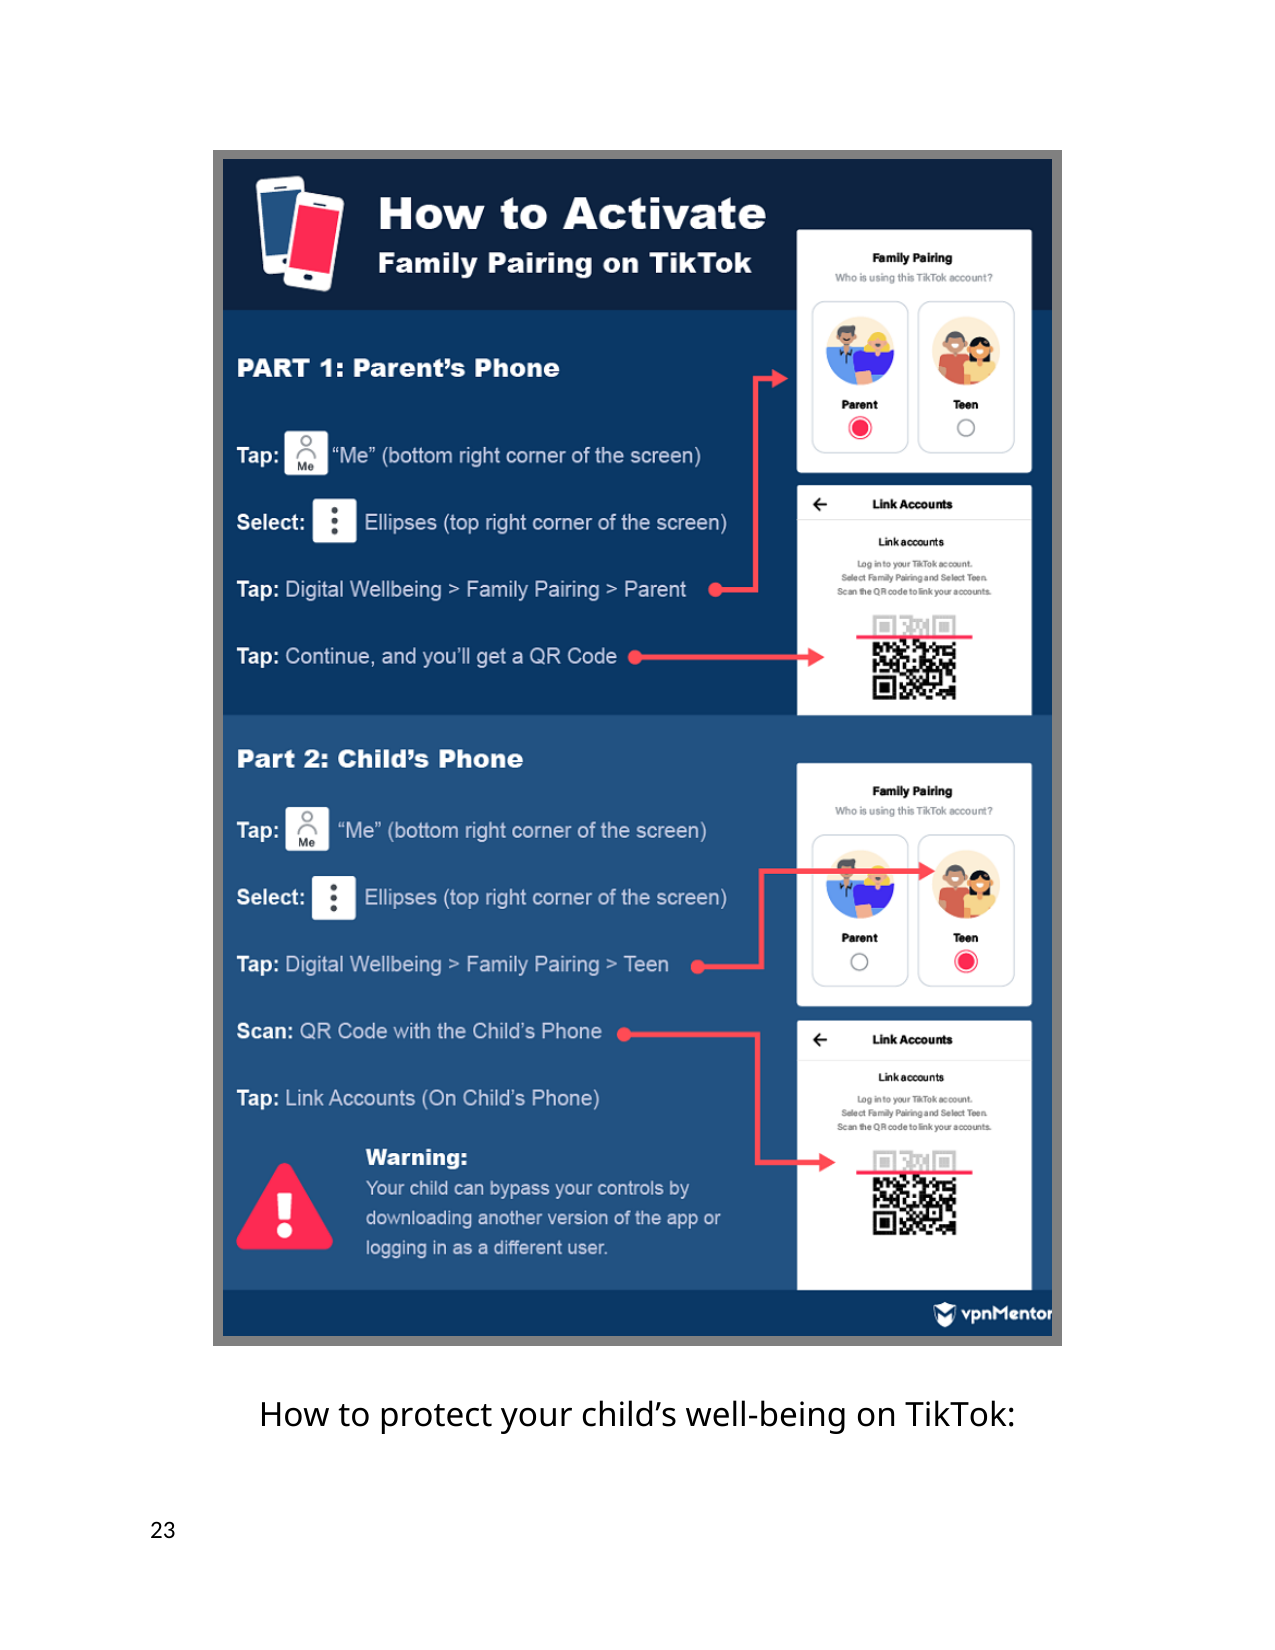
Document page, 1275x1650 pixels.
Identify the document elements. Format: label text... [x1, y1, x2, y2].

text How to protect your child’s well-being on TikTok: [150, 1391, 1125, 1437]
picture [223, 159, 1052, 1336]
